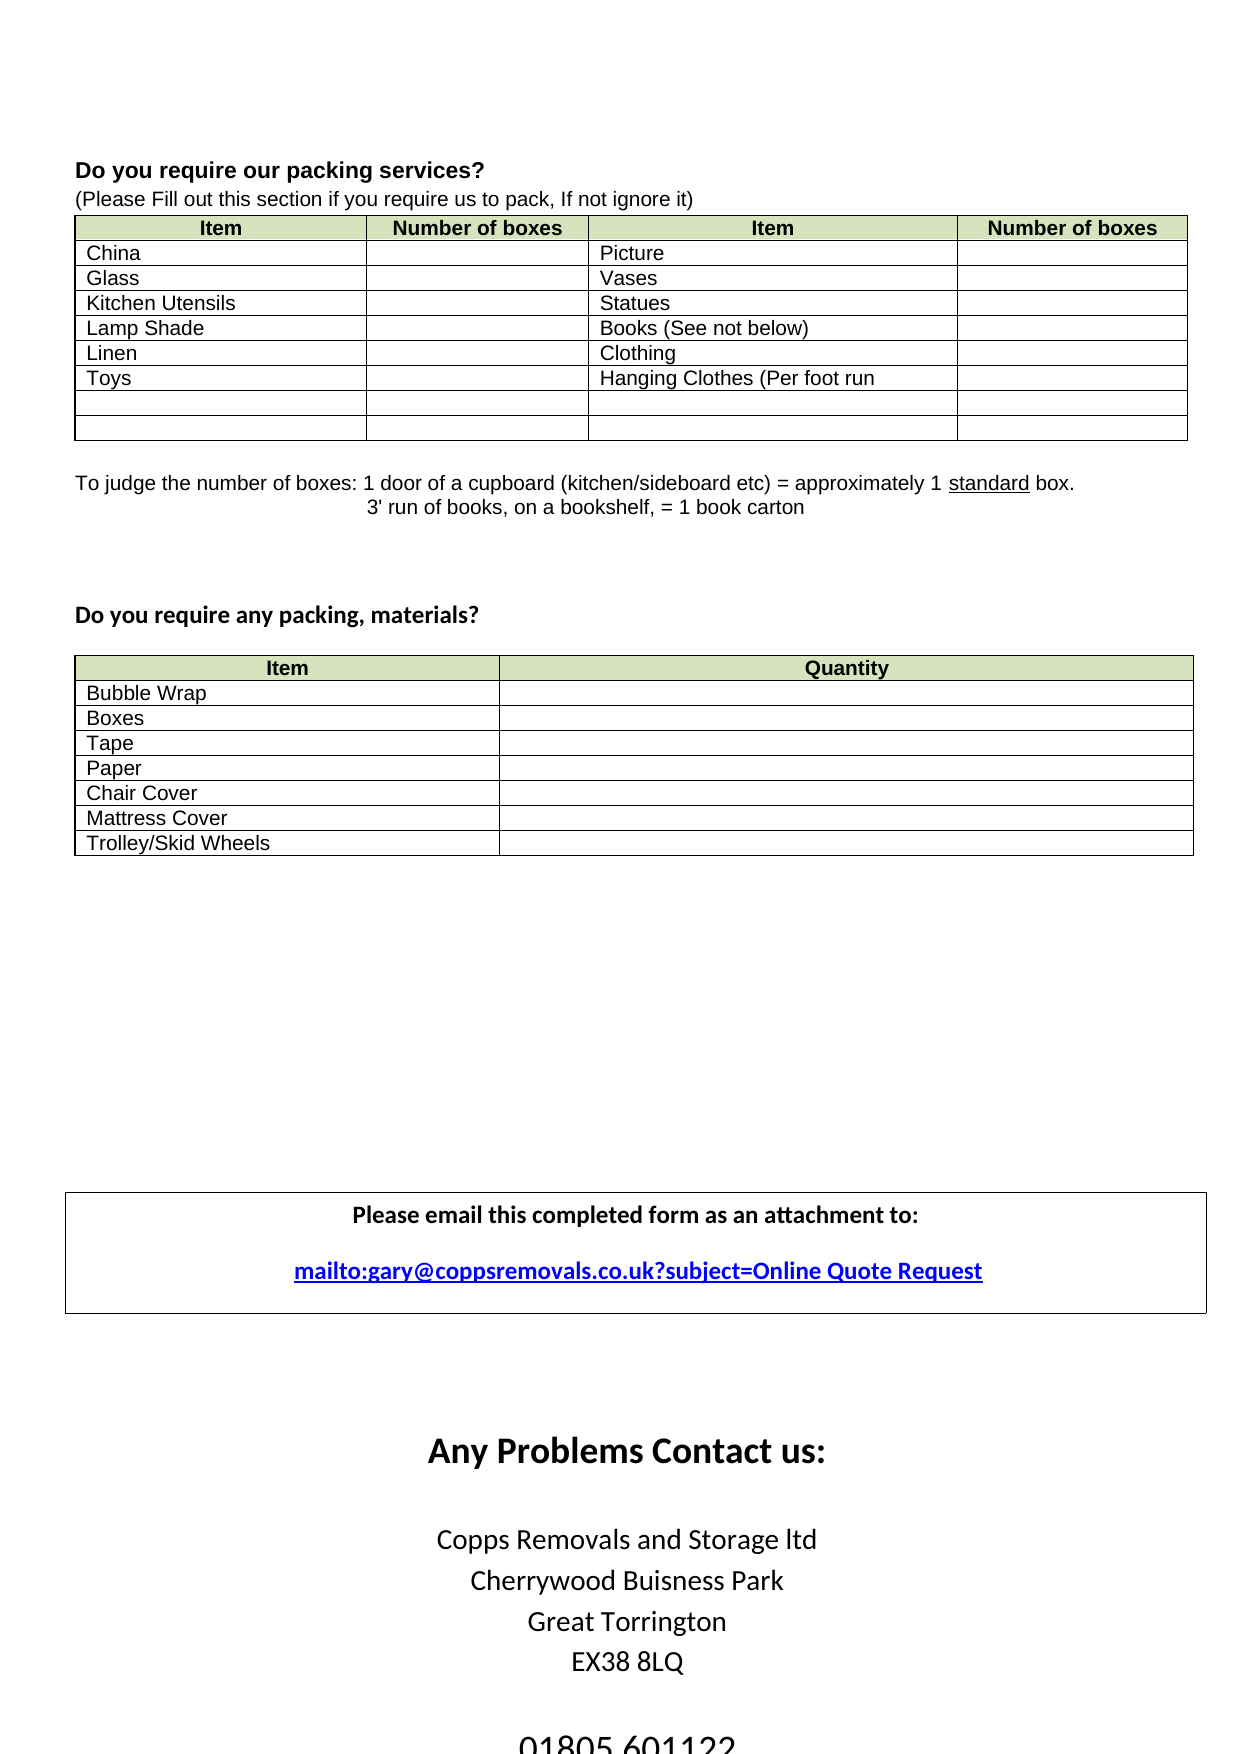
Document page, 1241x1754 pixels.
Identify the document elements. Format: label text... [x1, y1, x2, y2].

table_header Number of boxes [958, 216, 1187, 239]
table_cell [500, 781, 1193, 805]
table_cell Linen [76, 341, 366, 364]
table_cell [958, 366, 1187, 389]
table_cell Kitchen Utensils [76, 291, 366, 314]
table_cell [76, 416, 366, 439]
table_header Number of boxes [367, 216, 588, 239]
table_cell [367, 316, 588, 339]
table_cell [500, 706, 1193, 730]
table_cell [367, 391, 588, 414]
table_cell [958, 241, 1187, 264]
text (Please Fill out this section if you require us to pack, If not ignore it) [75, 187, 1165, 211]
table_cell [367, 291, 588, 314]
table_cell Chair Cover [76, 781, 499, 805]
table_cell [500, 731, 1193, 755]
table_cell Bubble Wrap [76, 681, 499, 705]
text Do you require our packing services? [75, 157, 1165, 183]
table_cell Books (See not below) [589, 316, 957, 339]
table_cell Trolley/Skid Wheels [76, 831, 499, 855]
table_cell Vases [589, 266, 957, 289]
table_cell [500, 756, 1193, 780]
table_cell [958, 291, 1187, 314]
table_cell [367, 366, 588, 389]
table_cell [589, 416, 957, 439]
table_cell Boxes [76, 706, 499, 730]
table_cell Glass [76, 266, 366, 289]
table_cell [76, 391, 366, 414]
text Do you require any packing, materials? [75, 599, 1165, 629]
table_cell China [76, 241, 366, 264]
table_cell [367, 241, 588, 264]
table_cell [958, 341, 1187, 364]
table_header Quantity [500, 656, 1193, 680]
table_cell [500, 681, 1193, 705]
table_header Item [589, 216, 957, 239]
table_cell [958, 266, 1187, 289]
table_cell [958, 416, 1187, 439]
table_cell [958, 391, 1187, 414]
table_cell Picture [589, 241, 957, 264]
table_cell [500, 806, 1193, 830]
table_header Item [76, 656, 499, 680]
table_cell Tape [76, 731, 499, 755]
table_cell [367, 341, 588, 364]
table_cell Mattress Cover [76, 806, 499, 830]
table_cell [367, 416, 588, 439]
table_cell [958, 316, 1187, 339]
text To judge the number of boxes: 1 door of a cupboard (kitchen/sideboard etc) = approximately 1 standard box. 3' run of books, on a bookshelf, = 1 book carton [75, 471, 1165, 519]
table_cell [589, 391, 957, 414]
table_cell Clothing [589, 341, 957, 364]
table_cell Toys [76, 366, 366, 389]
table_cell [500, 831, 1193, 855]
table_header Item [76, 216, 366, 239]
table_cell [367, 266, 588, 289]
table_cell Statues [589, 291, 957, 314]
table_cell Hanging Clothes (Per foot run [589, 366, 957, 389]
table_cell Lamp Shade [76, 316, 366, 339]
table_cell Paper [76, 756, 499, 780]
